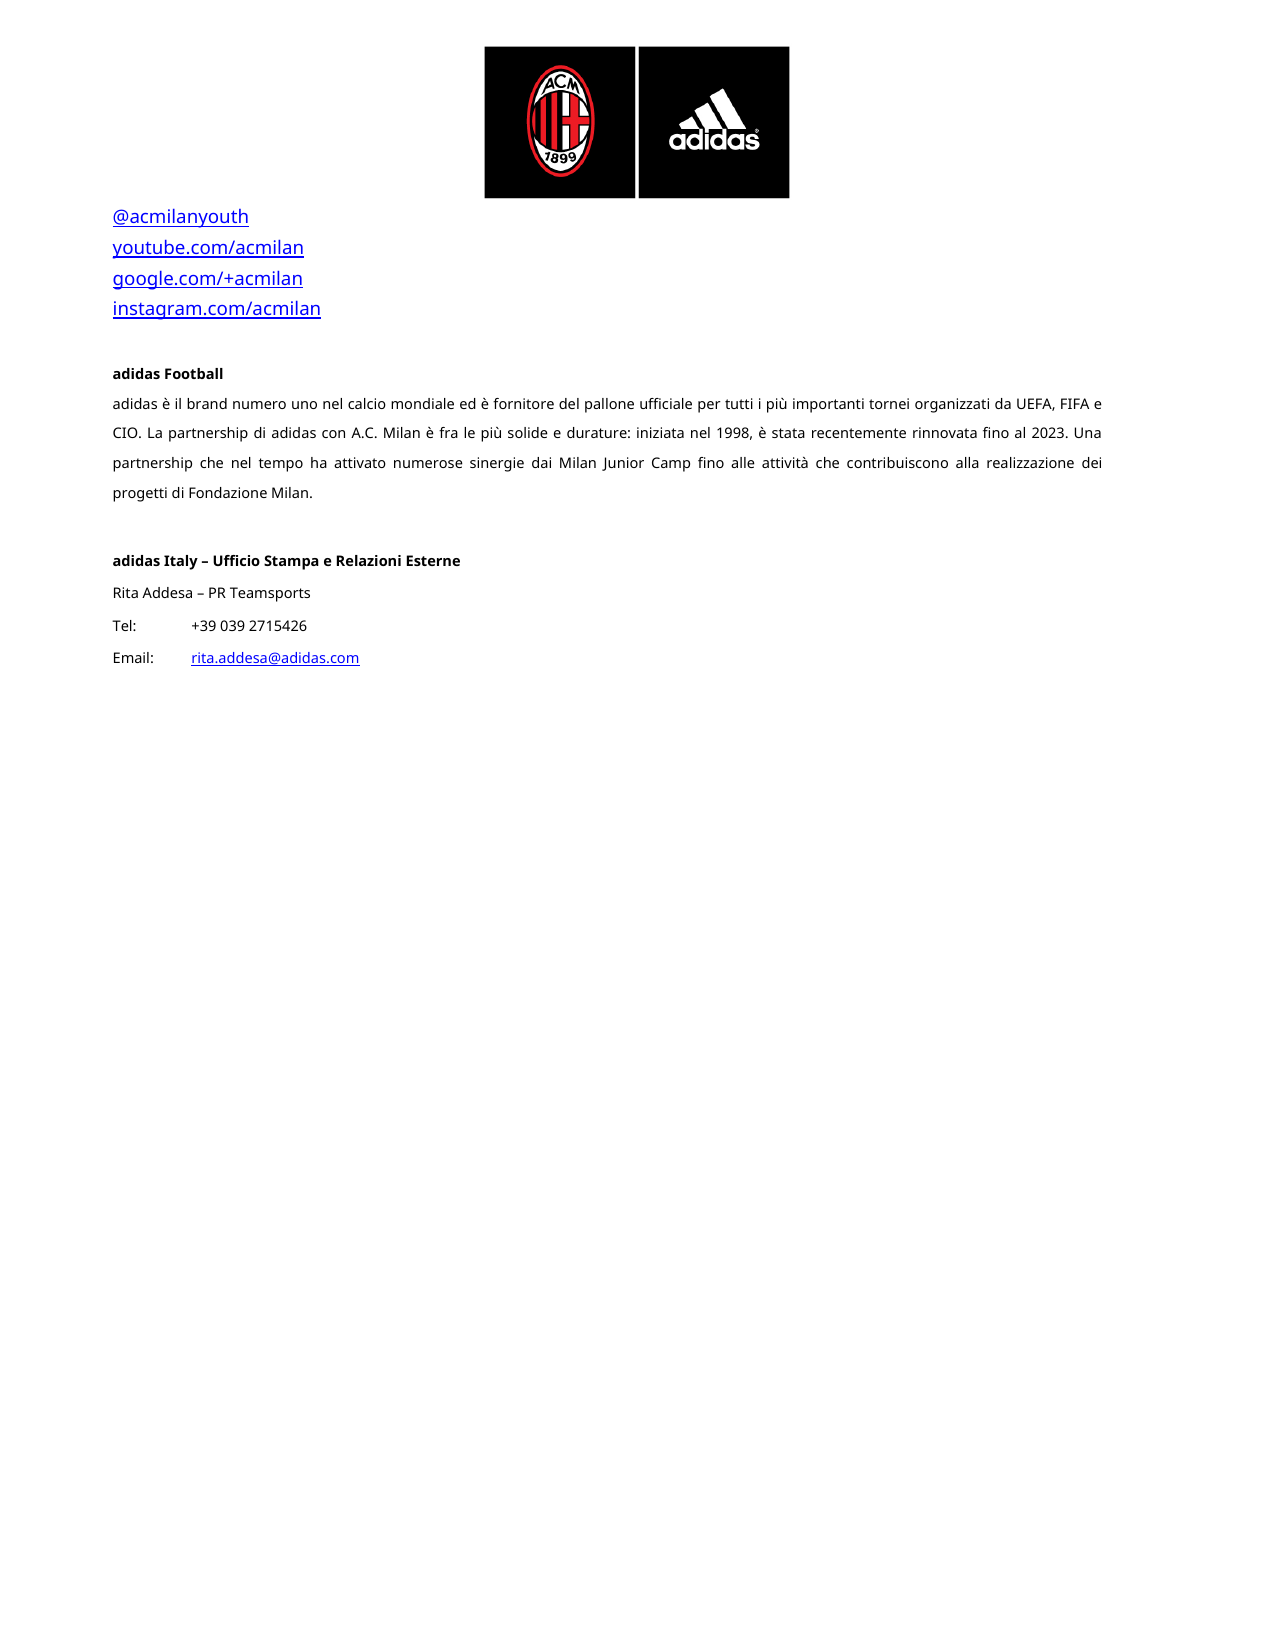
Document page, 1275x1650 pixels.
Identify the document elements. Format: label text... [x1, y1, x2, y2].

picture [481, 43, 794, 204]
text Email: rita.addesa@adidas.com [112, 648, 1104, 668]
text adidas Italy – Ufficio Stampa e Relazioni Esterne [112, 551, 1104, 571]
text acmilan.com facebook.com/acmilan @acmilan @acmilanyouth youtube.com/acmilan google.com/+acmilan [112, 204, 1162, 291]
text adidas è il brand numero uno nel calcio mondiale ed è fornitore del pallone ufficiale per tutti i più importanti tornei organizzati da UEFA, FIFA e CIO. La partnership di adidas con A.C. Milan è fra le più solide e durature: iniziata nel 1998, è stata recentemente rinnovata fino al 2023. Una partnership che nel tempo ha attivato numerose sinergie dai Milan Junior Camp fino alle attività che contribuiscono alla realizzazione dei progetti di Fondazione Milan. [112, 393, 1104, 503]
text Rita Addesa – PR Teamsports [112, 583, 1104, 603]
text instagram.com/acmilan [112, 296, 1162, 321]
text Tel: +39 039 2715426 [112, 616, 1104, 635]
text adidas Football [112, 364, 1104, 384]
